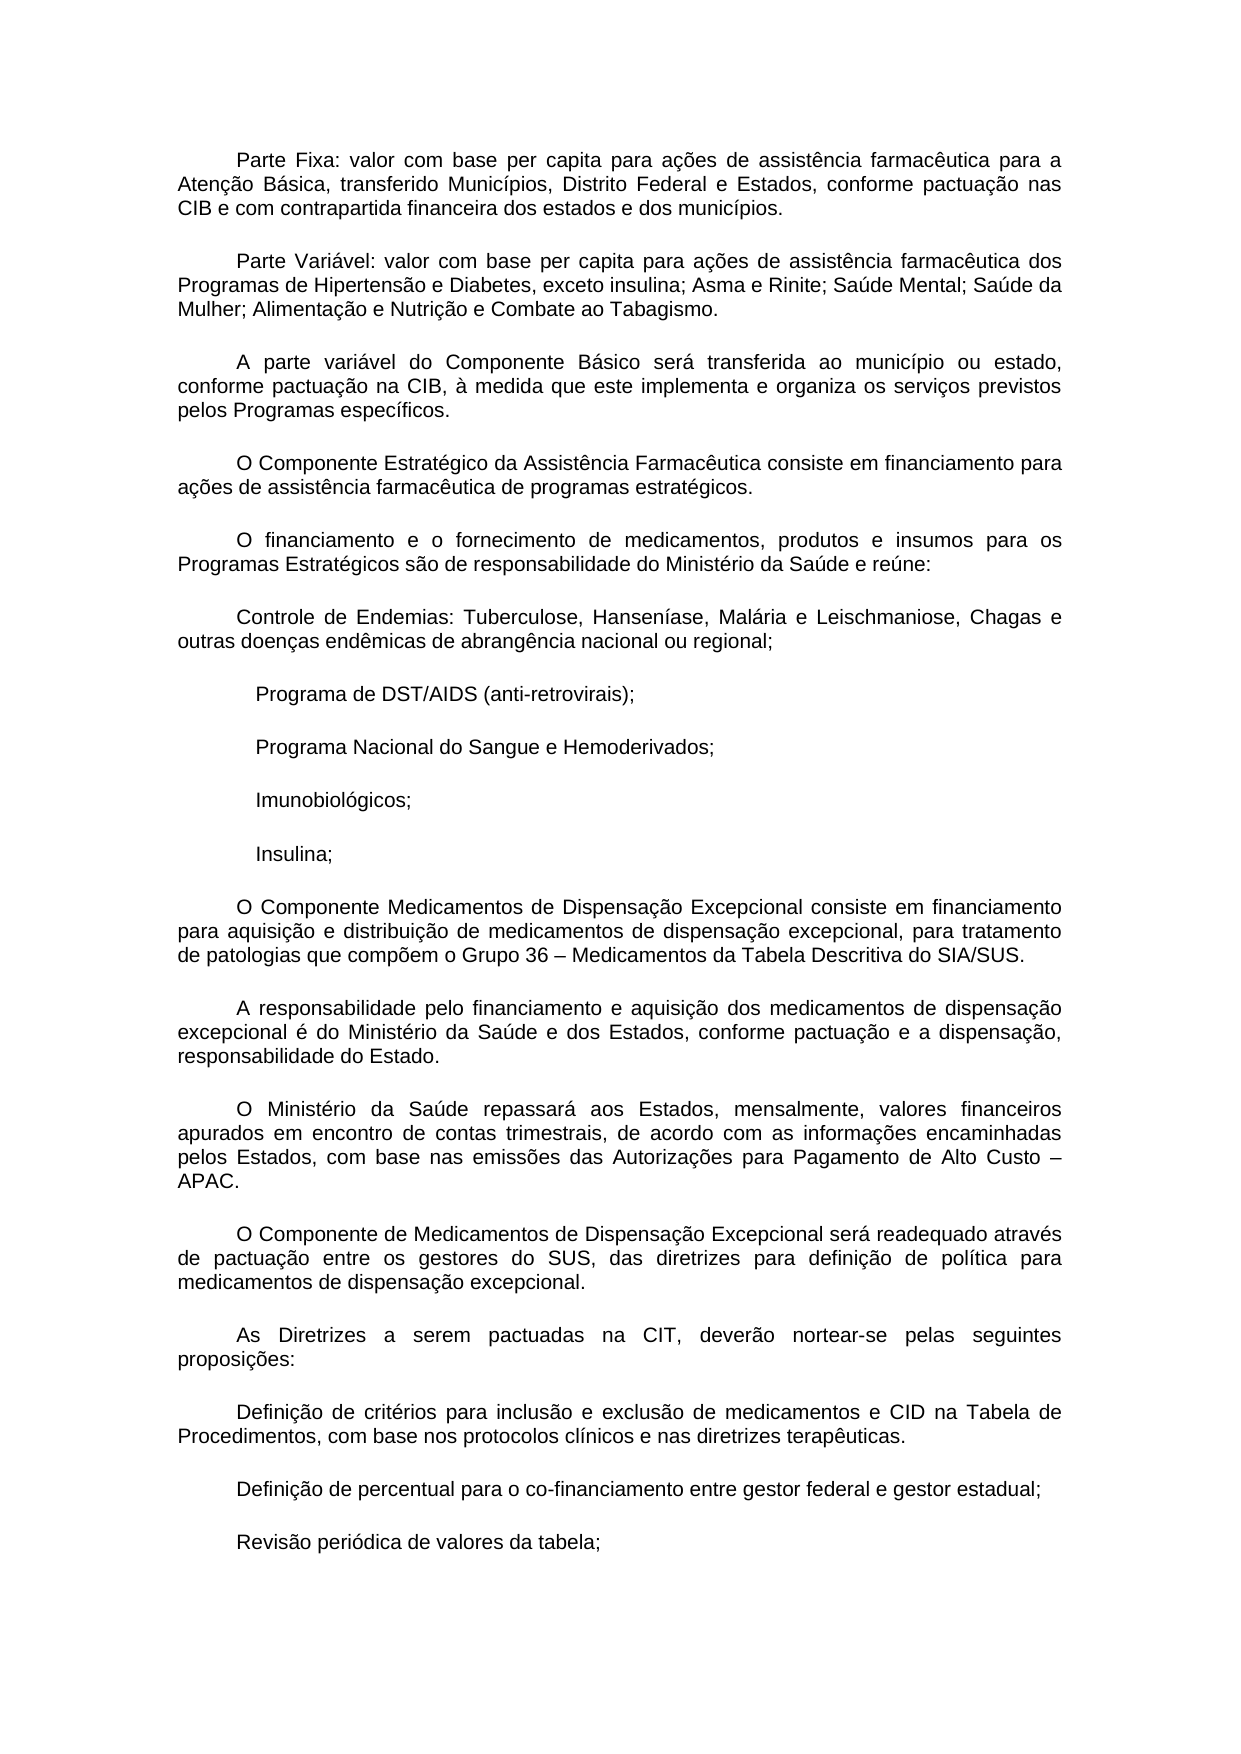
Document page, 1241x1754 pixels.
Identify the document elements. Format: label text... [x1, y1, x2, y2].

text Insulina; [255, 841, 1063, 865]
text Definição de percentual para o co-financiamento entre gestor federal e gestor estadual; [177, 1477, 1063, 1501]
text O Componente Medicamentos de Dispensação Excepcional consiste em financiamento para aquisição e distribuição de medicamentos de dispensação excepcional, para tratamento de patologias que compõem o Grupo 36 – Medicamentos da Tabela Descritiva do SIA/SUS. [177, 894, 1063, 966]
text A responsabilidade pelo financiamento e aquisição dos medicamentos de dispensação excepcional é do Ministério da Saúde e dos Estados, conforme pactuação e a dispensação, responsabilidade do Estado. [177, 996, 1063, 1067]
text Imunobiológicos; [255, 788, 1063, 812]
text Parte Variável: valor com base per capita para ações de assistência farmacêutica dos Programas de Hipertensão e Diabetes, exceto insulina; Asma e Rinite; Saúde Mental; Saúde da Mulher; Alimentação e Nutrição e Combate ao Tabagismo. [177, 249, 1063, 321]
text O Componente de Medicamentos de Dispensação Excepcional será readequado através de pactuação entre os gestores do SUS, das diretrizes para definição de política para medicamentos de dispensação excepcional. [177, 1222, 1063, 1293]
text A parte variável do Componente Básico será transferida ao município ou estado, conforme pactuação na CIB, à medida que este implementa e organiza os serviços previstos pelos Programas específicos. [177, 350, 1063, 422]
text Programa Nacional do Sangue e Hemoderivados; [255, 735, 1063, 759]
text Programa de DST/AIDS (anti-retrovirais); [255, 682, 1063, 706]
text As Diretrizes a serem pactuadas na CIT, deverão nortear-se pelas seguintes proposições: [177, 1323, 1063, 1371]
text O financiamento e o fornecimento de medicamentos, produtos e insumos para os Programas Estratégicos são de responsabilidade do Ministério da Saúde e reúne: [177, 528, 1063, 576]
text Controle de Endemias: Tuberculose, Hanseníase, Malária e Leischmaniose, Chagas e outras doenças endêmicas de abrangência nacional ou regional; [177, 605, 1063, 653]
text Parte Fixa: valor com base per capita para ações de assistência farmacêutica para a Atenção Básica, transferido Municípios, Distrito Federal e Estados, conforme pactuação nas CIB e com contrapartida financeira dos estados e dos municípios. [177, 148, 1063, 219]
text Revisão periódica de valores da tabela; [177, 1530, 1063, 1554]
text Definição de critérios para inclusão e exclusão de medicamentos e CID na Tabela de Procedimentos, com base nos protocolos clínicos e nas diretrizes terapêuticas. [177, 1400, 1063, 1448]
text O Componente Estratégico da Assistência Farmacêutica consiste em financiamento para ações de assistência farmacêutica de programas estratégicos. [177, 451, 1063, 499]
text O Ministério da Saúde repassará aos Estados, mensalmente, valores financeiros apurados em encontro de contas trimestrais, de acordo com as informações encaminhadas pelos Estados, com base nas emissões das Autorizações para Pagamento de Alto Custo – APAC. [177, 1097, 1063, 1192]
